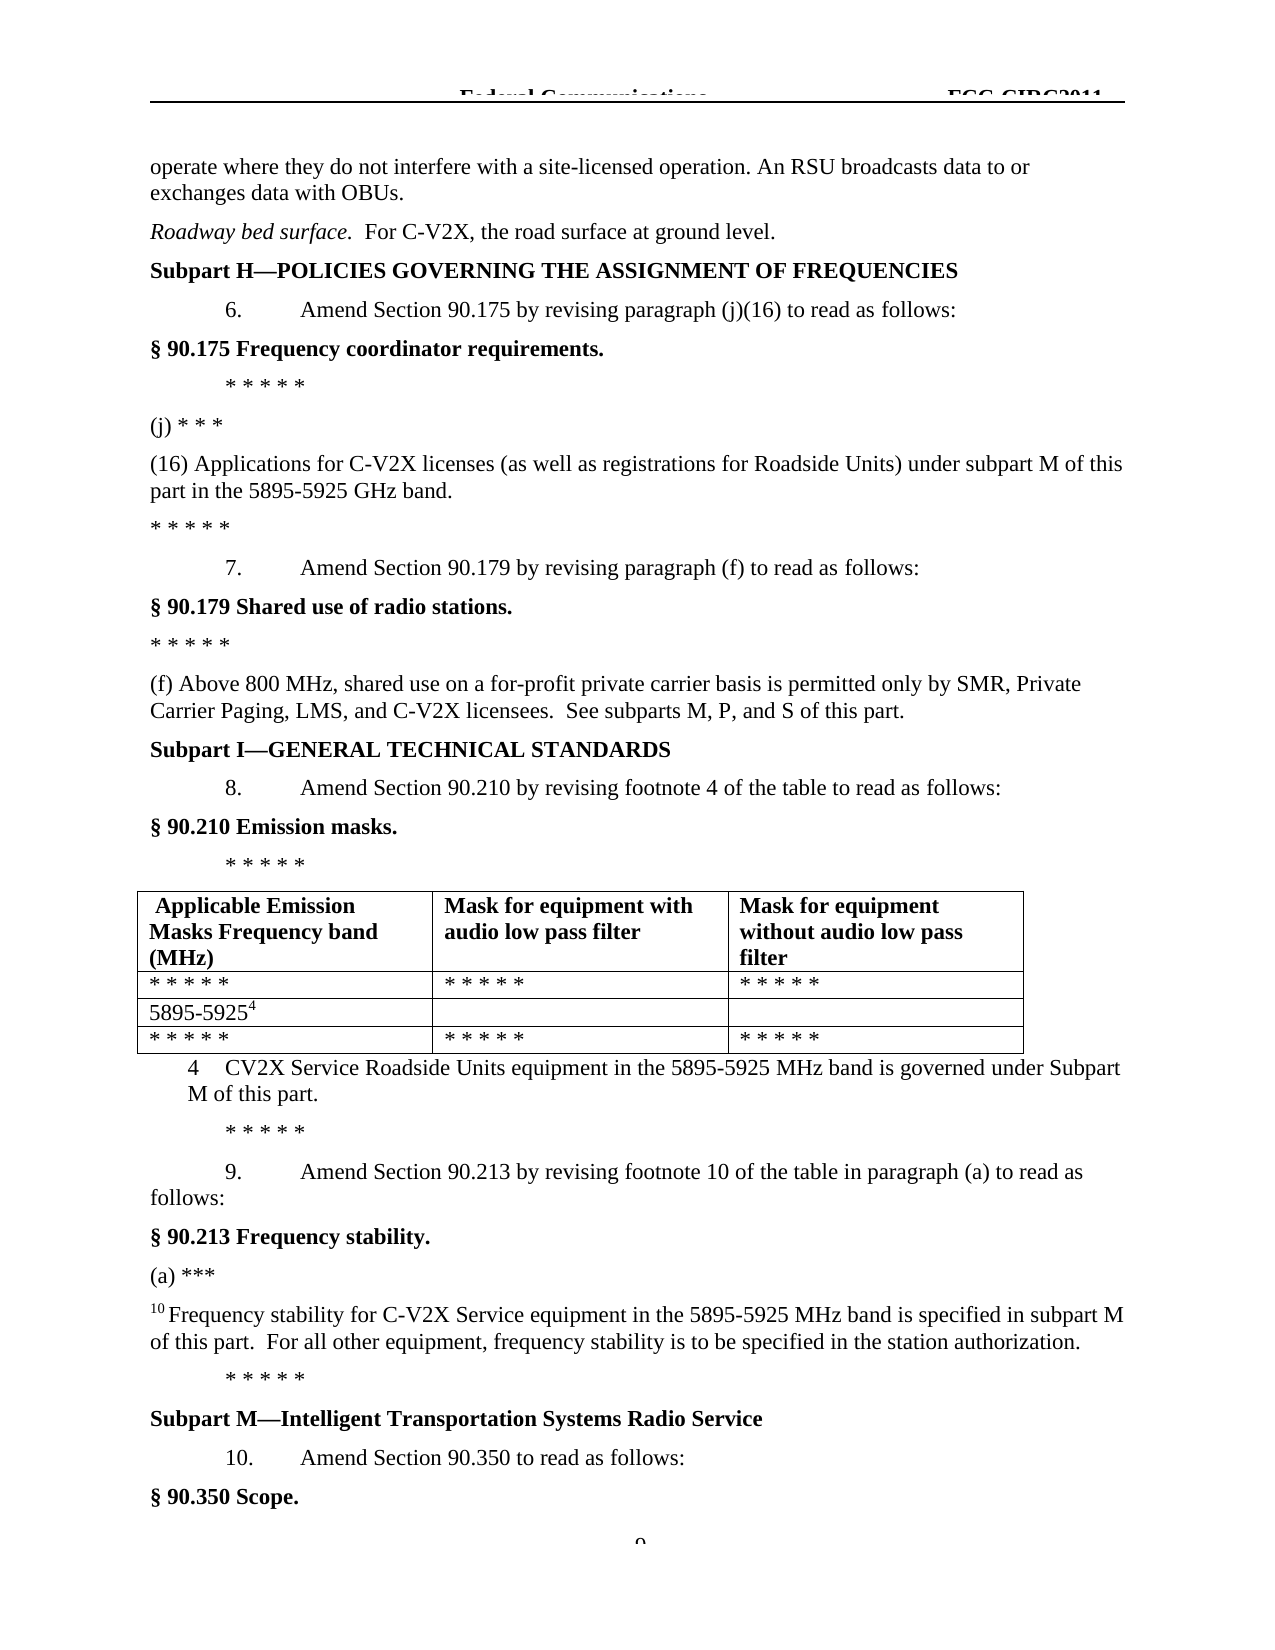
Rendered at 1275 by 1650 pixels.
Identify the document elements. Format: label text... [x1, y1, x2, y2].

text (j) * * * [150, 412, 1137, 438]
list Amend Section 90.210 by revising footnote 4 of the table to read as follows: [225, 774, 1137, 801]
text (f) Above 800 MHz, shared use on a for-profit private carrier basis is permitted only by SMR, Private Carrier Paging, LMS, and C-V2X licensees. See subparts M, P, and S of this part. [150, 670, 1084, 723]
list Amend Section 90.179 by revising paragraph (f) to read as follows: [225, 554, 1137, 581]
table_header Mask for equipment without audio low pass filter [729, 892, 1023, 971]
text 10 Frequency stability for C-V2X Service equipment in the 5895-5925 MHz band is specified in subpart M of this part. For all other equipment, frequency stability is to be specified in the station authorization. [150, 1300, 1127, 1354]
text operate where they do not interfere with a site-licensed operation. An RSU broadcasts data to or exchanges data with OBUs. [150, 153, 1121, 206]
subtitle § 90.210 Emission masks. [150, 813, 1137, 839]
text * * * * * [225, 1119, 1137, 1146]
table_cell * * * * * [138, 972, 432, 998]
subtitle § 90.213 Frequency stability. [150, 1223, 1137, 1250]
table_cell [729, 999, 1023, 1026]
table_cell * * * * * [433, 972, 728, 998]
subtitle Subpart I—GENERAL TECHNICAL STANDARDS [150, 736, 1137, 762]
table_cell [433, 999, 728, 1026]
table_cell * * * * * [729, 972, 1023, 998]
text 4 CV2X Service Roadside Units equipment in the 5895-5925 MHz band is governed under Subpart M of this part. [187, 1054, 1121, 1107]
table_header Applicable Emission Masks Frequency band (MHz) [138, 892, 432, 971]
text Roadway bed surface. For C-V2X, the road surface at ground level. [150, 218, 1137, 244]
subtitle § 90.179 Shared use of radio stations. [150, 593, 1137, 619]
table_cell * * * * * [729, 1027, 1023, 1053]
text * * * * * [225, 852, 1137, 878]
list Amend Section 90.175 by revising paragraph (j)(16) to read as follows: [225, 296, 1137, 322]
text (a) *** [150, 1262, 1137, 1288]
text * * * * * [150, 632, 1137, 658]
text * * * * * [150, 516, 1137, 542]
text (16) Applications for C-V2X licenses (as well as registrations for Roadside Units) under subpart M of this part in the 5895-5925 GHz band. [150, 451, 1126, 503]
subtitle Subpart H—POLICIES GOVERNING THE ASSIGNMENT OF FREQUENCIES [150, 257, 1137, 283]
subtitle § 90.175 Frequency coordinator requirements. [150, 334, 1137, 361]
list Amend Section 90.350 to read as follows: [225, 1444, 1137, 1471]
list Amend Section 90.213 by revising footnote 10 of the table in paragraph (a) to read as follows: [150, 1158, 1084, 1211]
text * * * * * [225, 1366, 1137, 1393]
subtitle Subpart M—Intelligent Transportation Systems Radio Service [150, 1405, 1137, 1432]
table_cell * * * * * [138, 1027, 432, 1053]
table_cell * * * * * [433, 1027, 728, 1053]
subtitle § 90.350 Scope. [150, 1483, 1137, 1509]
table_cell 5895-59254 [138, 999, 432, 1026]
text * * * * * [225, 373, 1137, 400]
table_header Mask for equipment with audio low pass filter [433, 892, 728, 971]
